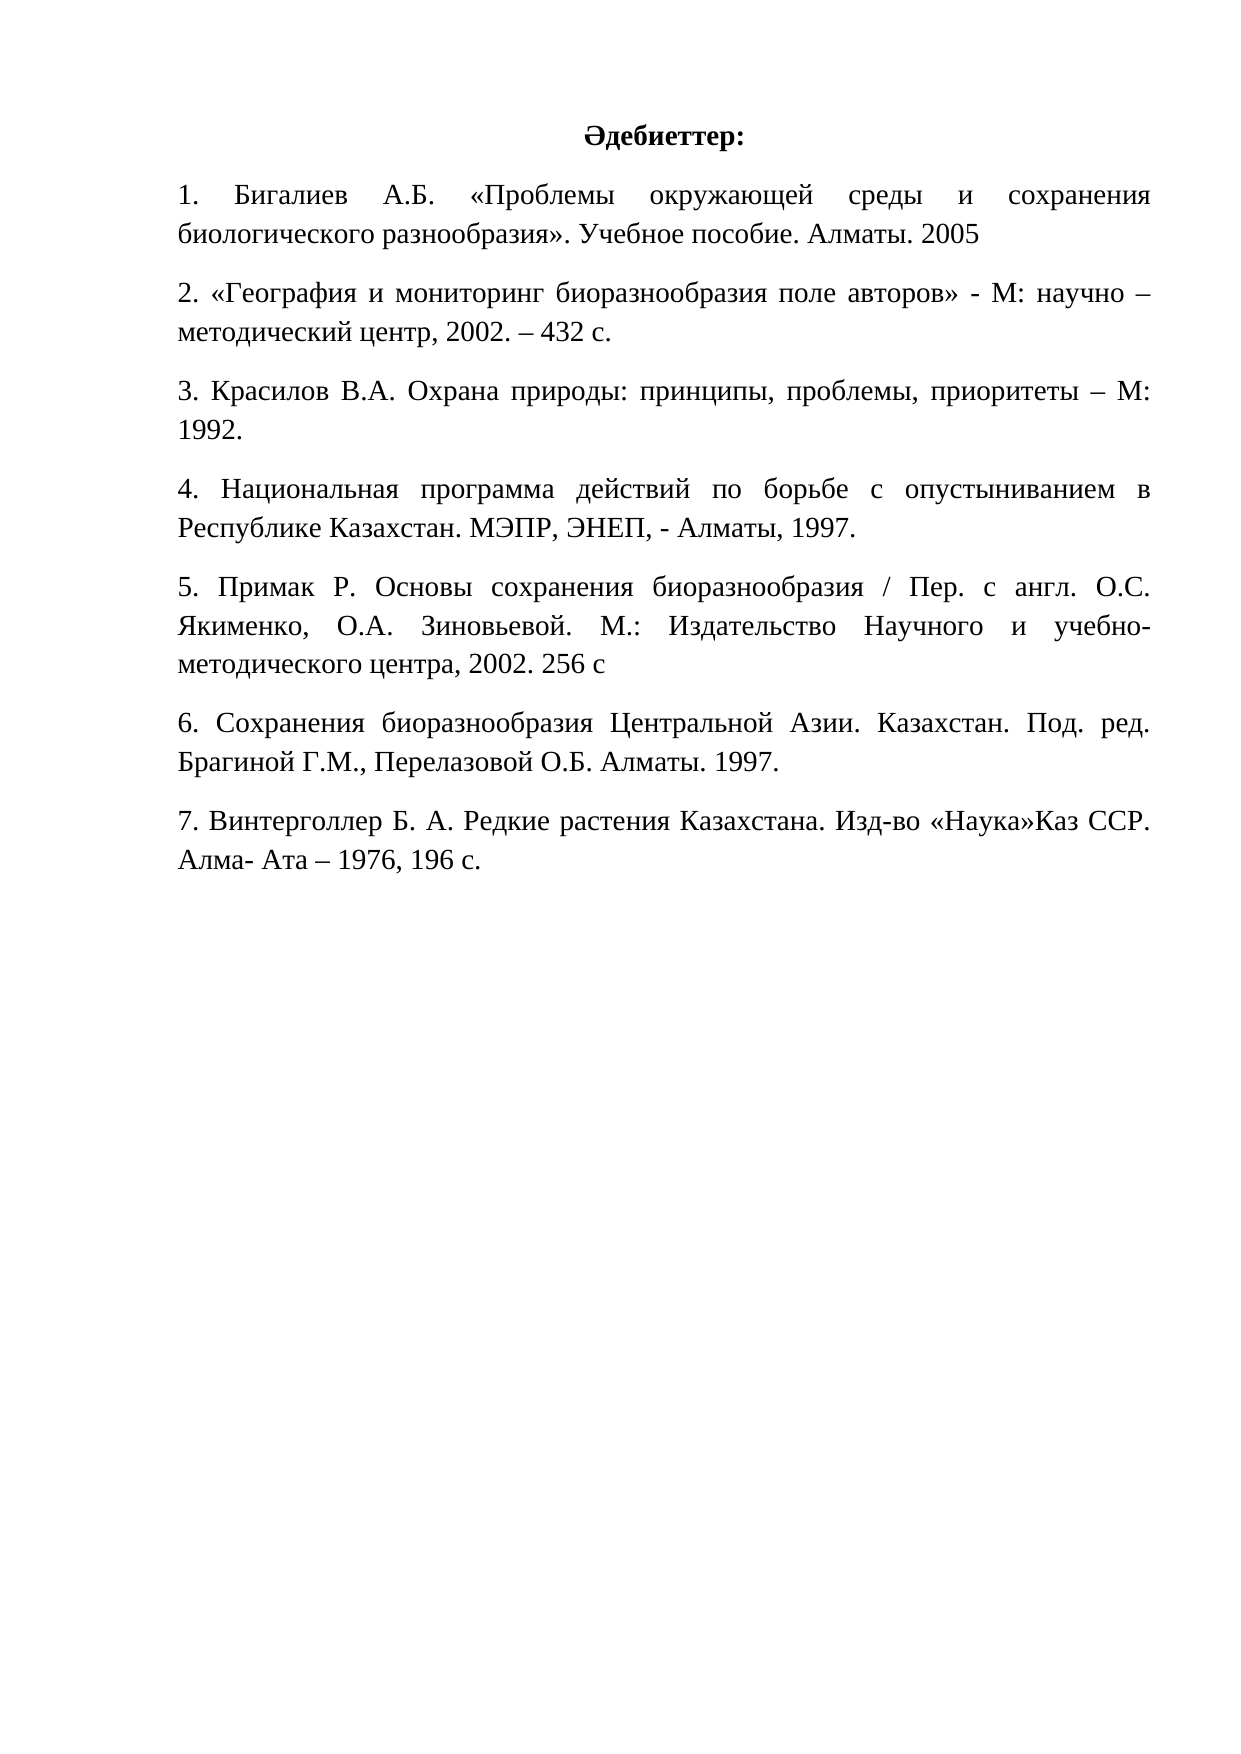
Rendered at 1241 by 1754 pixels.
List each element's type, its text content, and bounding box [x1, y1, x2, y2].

text 5. Примак Р. Основы сохранения биоразнообразия / Пер. с англ. О.С. Якименко, О.А. Зиновьевой. М.: Издательство Научного и учебно-методического центра, 2002. 256 с [177, 569, 1152, 680]
text Әдебиеттер: [177, 118, 1152, 152]
text 7. Винтерголлер Б. А. Редкие растения Казахстана. Изд-во «Наука»Каз ССР. Алма- Ата – 1976, 196 с. [177, 803, 1152, 876]
text 3. Красилов В.А. Охрана природы: принципы, проблемы, приоритеты – М: 1992. [177, 373, 1152, 445]
text 1. Бигалиев А.Б. «Проблемы окружающей среды и сохранения биологического разнообразия». Учебное пособие. Алматы. 2005 [177, 177, 1152, 249]
text 2. «География и мониторинг биоразнообразия поле авторов» - М: научно – методический центр, 2002. – 432 с. [177, 275, 1152, 347]
text 4. Национальная программа действий по борьбе с опустыниванием в Республике Казахстан. МЭПР, ЭНЕП, - Алматы, 1997. [177, 471, 1152, 543]
text 6. Сохранения биоразнообразия Центральной Азии. Казахстан. Под. ред. Брагиной Г.М., Перелазовой О.Б. Алматы. 1997. [177, 706, 1152, 778]
